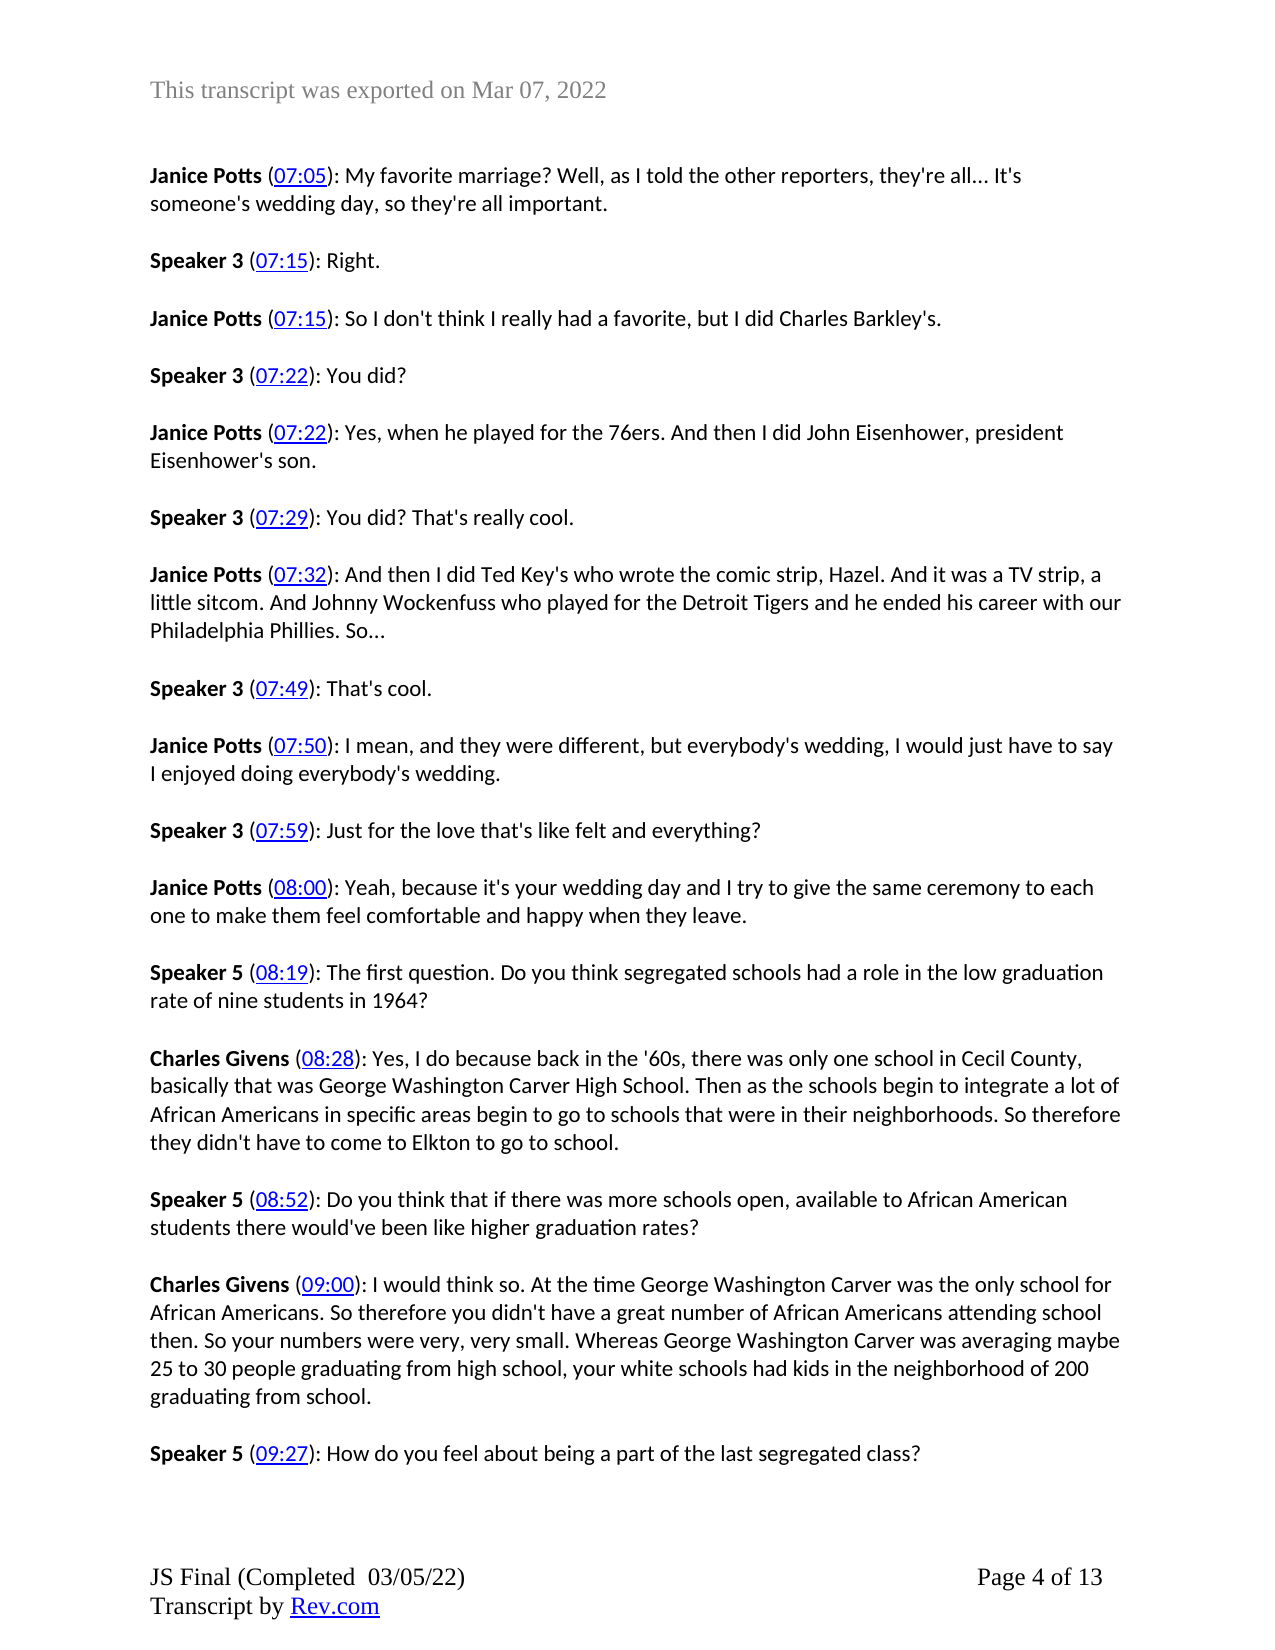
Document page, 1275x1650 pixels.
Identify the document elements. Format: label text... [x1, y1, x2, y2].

text Janice Potts (07:15): So I don't think I really had a favorite, but I did Charles Barkley's. [150, 304, 1125, 332]
text Speaker 5 (08:52): Do you think that if there was more schools open, available to African American students there would've been like higher graduation rates? [150, 1185, 1125, 1241]
text Speaker 3 (07:59): Just for the love that's like felt and everything? [150, 816, 1125, 844]
text Janice Potts (07:32): And then I did Ted Key's who wrote the comic strip, Hazel. And it was a TV strip, a little sitcom. And Johnny Wockenfuss who played for the Detroit Tigers and he ended his career with our Philadelphia Phillies. So... [150, 560, 1125, 644]
text Charles Givens (08:28): Yes, I do because back in the '60s, there was only one school in Cecil County, basically that was George Washington Carver High School. Then as the schools begin to integrate a lot of African Americans in specific areas begin to go to schools that were in their neighborhoods. So therefore they didn't have to come to Elkton to go to school. [150, 1044, 1125, 1156]
text Speaker 5 (08:19): The first question. Do you think segregated schools had a role in the low graduation rate of nine students in 1964? [150, 958, 1125, 1014]
text Speaker 3 (07:49): That's cool. [150, 674, 1125, 702]
text Speaker 5 (09:27): How do you feel about being a part of the last segregated class? [150, 1439, 1125, 1467]
text Janice Potts (08:00): Yeah, because it's your wedding day and I try to give the same ceremony to each one to make them feel comfortable and happy when they leave. [150, 873, 1125, 929]
text Speaker 3 (07:29): You did? That's really cool. [150, 503, 1125, 531]
text Janice Potts (07:05): My favorite marriage? Well, as I told the other reporters, they're all... It's someone's wedding day, so they're all important. [150, 161, 1125, 217]
text Charles Givens (09:00): I would think so. At the time George Washington Carver was the only school for African Americans. So therefore you didn't have a great number of African Americans attending school then. So your numbers were very, very small. Whereas George Washington Carver was averaging maybe 25 to 30 people graduating from high school, your white schools had kids in the neighborhood of 200 graduating from school. [150, 1270, 1125, 1410]
text Janice Potts (07:50): I mean, and they were different, but everybody's wedding, I would just have to say I enjoyed doing everybody's wedding. [150, 731, 1125, 787]
text Janice Potts (07:22): Yes, when he played for the 76ers. And then I did John Eisenhower, president Eisenhower's son. [150, 418, 1125, 474]
text Speaker 3 (07:15): Right. [150, 246, 1125, 274]
text Speaker 3 (07:22): You did? [150, 361, 1125, 389]
